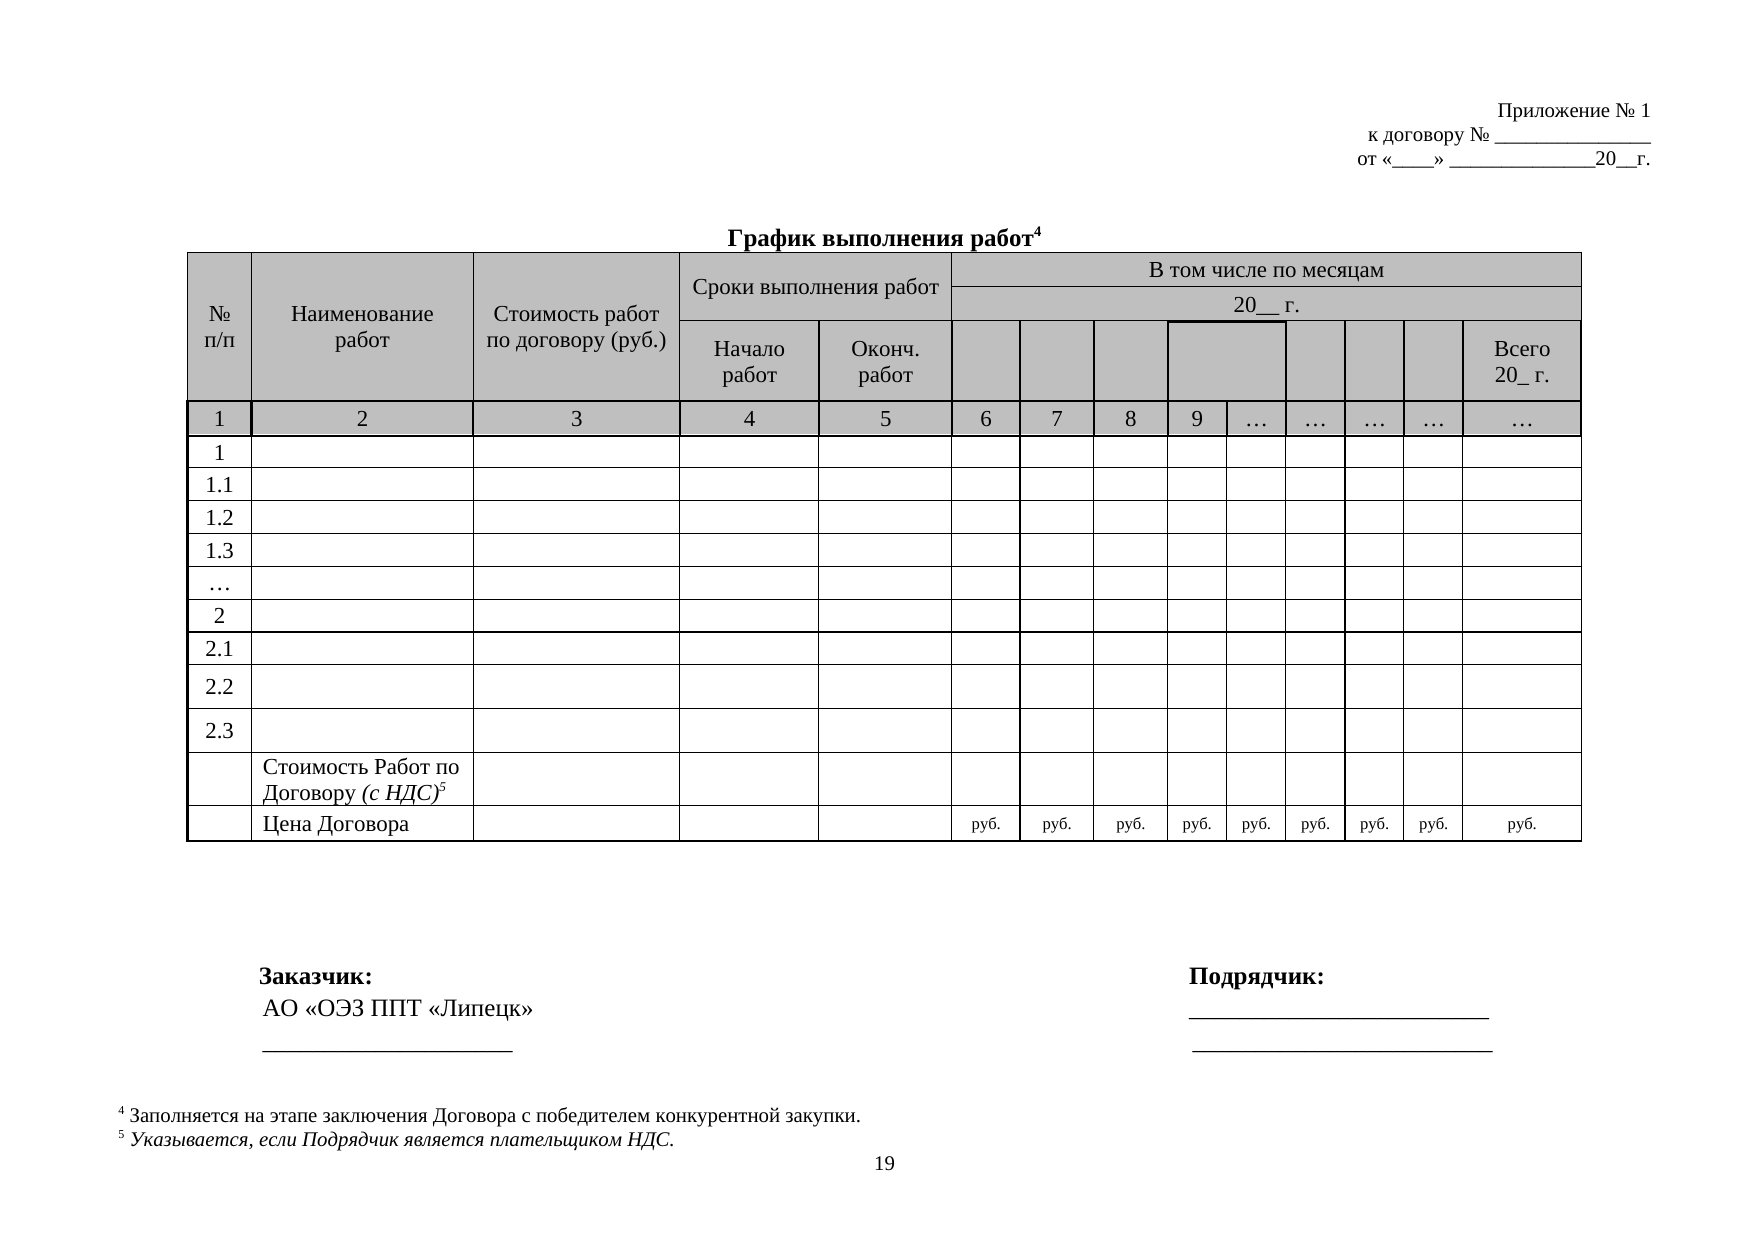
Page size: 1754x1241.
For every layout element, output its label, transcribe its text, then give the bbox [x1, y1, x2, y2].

table_cell [1227, 709, 1285, 752]
table_cell [1346, 709, 1403, 752]
table_cell Стоимость Работ по Договору (с НДС) [252, 753, 473, 805]
table_cell руб. [952, 806, 1019, 840]
table_cell [819, 806, 951, 840]
table_cell [252, 600, 473, 631]
table_cell [1168, 709, 1226, 752]
table_cell [1346, 501, 1403, 533]
table_cell 6 [953, 402, 1019, 434]
table_cell [952, 665, 1019, 708]
table_cell [474, 437, 679, 467]
table_cell [1346, 437, 1403, 467]
table_cell [952, 468, 1019, 500]
table_cell [189, 806, 251, 840]
table_cell [1094, 665, 1167, 708]
table_cell [1169, 323, 1285, 400]
table_cell … [189, 567, 251, 598]
table_cell [819, 665, 951, 708]
table_cell [1346, 567, 1403, 598]
table_cell [1094, 600, 1167, 631]
table_cell [680, 806, 818, 840]
table_cell [1168, 468, 1226, 500]
table_cell 1 [189, 402, 250, 434]
table_cell [1346, 665, 1403, 708]
table_cell [252, 534, 473, 566]
table_cell [1227, 633, 1285, 664]
table_cell руб. [1404, 806, 1462, 840]
table_cell [1168, 633, 1226, 664]
table_cell [680, 665, 818, 708]
table_cell [952, 437, 1019, 467]
table_cell [1404, 468, 1462, 500]
table_cell [1168, 437, 1226, 467]
table_cell [1021, 600, 1093, 631]
table_cell 7 [1021, 402, 1093, 434]
table_cell [1286, 633, 1344, 664]
table_cell [1168, 501, 1226, 533]
table_cell [952, 753, 1019, 805]
table_cell [1227, 501, 1285, 533]
table_cell руб. [1286, 806, 1344, 840]
table_cell [1094, 468, 1167, 500]
table_cell [1227, 468, 1285, 500]
table_cell [1094, 567, 1167, 598]
table_cell [680, 753, 818, 805]
table_cell [819, 709, 951, 752]
table_cell руб. [1094, 806, 1167, 840]
table_cell [680, 633, 818, 664]
table_cell [474, 501, 679, 533]
table_cell 2.2 [189, 665, 251, 708]
table_cell [680, 468, 818, 500]
text от «____» ______________20__г. [118, 146, 1651, 170]
table_cell [1021, 468, 1093, 500]
table_cell [1286, 709, 1344, 752]
text Приложение № 1 [118, 98, 1651, 122]
table_cell [1094, 534, 1167, 566]
table_header Сроки выполнения работ [680, 253, 951, 320]
table_cell [1286, 567, 1344, 598]
table_cell [189, 753, 251, 805]
table_cell [1227, 437, 1285, 467]
table_cell 2 [253, 402, 472, 434]
table_cell Оконч. работ [820, 321, 951, 400]
table_cell [1287, 321, 1344, 400]
table_cell [1286, 753, 1344, 805]
table_cell [252, 468, 473, 500]
table_cell … [1228, 402, 1285, 434]
table_cell [1021, 321, 1093, 400]
table_cell 8 [1095, 402, 1167, 434]
table_cell [680, 600, 818, 631]
table_cell [1463, 468, 1581, 500]
table_cell [1346, 468, 1403, 500]
table_cell [474, 600, 679, 631]
table_cell [1021, 709, 1093, 752]
table_cell 9 [1169, 402, 1226, 434]
table_cell [1168, 567, 1226, 598]
table_cell 20__ г. [952, 287, 1581, 320]
table_cell [952, 709, 1019, 752]
table_cell [1404, 665, 1462, 708]
table_header В том числе по месяцам [952, 253, 1581, 286]
table_header № п/п [188, 253, 251, 400]
table_cell [1021, 665, 1093, 708]
table_cell 4 [681, 402, 818, 434]
table_cell [1346, 600, 1403, 631]
table_cell [1404, 753, 1462, 805]
table_cell [474, 806, 679, 840]
table_cell [680, 437, 818, 467]
table_cell [952, 567, 1019, 598]
table_cell [1346, 753, 1403, 805]
table_cell [819, 567, 951, 598]
table_cell [1227, 665, 1285, 708]
table_cell [1463, 753, 1581, 805]
table_cell [1463, 534, 1581, 566]
table_cell [1286, 501, 1344, 533]
table_cell [680, 501, 818, 533]
table_cell [1346, 534, 1403, 566]
table_cell руб. [1021, 806, 1093, 840]
table_cell [1463, 501, 1581, 533]
table_cell [1168, 753, 1226, 805]
table_cell [1168, 600, 1226, 631]
table_cell [1227, 753, 1285, 805]
table_header Подрядчик: [1178, 928, 1560, 993]
table_cell [252, 437, 473, 467]
table_cell Всего 20_ г. [1464, 321, 1580, 400]
table_cell ________________________ [1178, 994, 1560, 1026]
table_cell [1021, 501, 1093, 533]
table_cell [1021, 753, 1093, 805]
table_cell 1 [189, 437, 251, 467]
table_cell [1404, 600, 1462, 631]
table_cell [474, 534, 679, 566]
table_cell 1.2 [189, 501, 251, 533]
table_cell [1227, 534, 1285, 566]
table_cell [252, 665, 473, 708]
table_cell [252, 501, 473, 533]
table_cell [1404, 501, 1462, 533]
table_cell [1168, 534, 1226, 566]
table_cell Начало работ [680, 321, 818, 400]
table_cell 1.1 [189, 468, 251, 500]
table_cell [1021, 437, 1093, 467]
table_header Стоимость работ по договору (руб.) [474, 253, 679, 400]
table_cell 5 [820, 402, 951, 434]
table_header Наименование работ [252, 253, 473, 400]
table_cell [1404, 567, 1462, 598]
table_cell [252, 709, 473, 752]
table_cell [474, 468, 679, 500]
table_cell [1463, 633, 1581, 664]
table_cell [1404, 534, 1462, 566]
table_cell [1286, 600, 1344, 631]
table_cell [1021, 534, 1093, 566]
table_cell [474, 753, 679, 805]
table_cell [1095, 321, 1167, 400]
text к договору № _______________ [118, 122, 1651, 146]
table_cell [1346, 321, 1403, 400]
table_cell 1.3 [189, 534, 251, 566]
table_cell [1286, 665, 1344, 708]
table_cell [819, 534, 951, 566]
table_cell [819, 633, 951, 664]
table_cell [819, 753, 951, 805]
table_cell [952, 501, 1019, 533]
table_cell [1405, 321, 1462, 400]
table_cell [819, 468, 951, 500]
table_cell [1286, 468, 1344, 500]
table_cell … [1346, 402, 1403, 434]
table_cell [952, 534, 1019, 566]
table_cell [1021, 567, 1093, 598]
table_cell [819, 437, 951, 467]
table_cell [953, 321, 1019, 400]
table_cell 2.3 [189, 709, 251, 752]
table_cell 2 [189, 600, 251, 631]
table_cell [1463, 665, 1581, 708]
table_cell [474, 665, 679, 708]
table_cell ____________________ [248, 1026, 1178, 1058]
table_cell [819, 501, 951, 533]
table_header Заказчик: [248, 928, 1178, 993]
table_cell [1463, 600, 1581, 631]
table_cell [1094, 501, 1167, 533]
table_cell [1094, 709, 1167, 752]
table_cell [1094, 753, 1167, 805]
table_cell руб. [1227, 806, 1285, 840]
table_cell [1227, 567, 1285, 598]
text График выполнения работ [118, 223, 1651, 252]
table_cell … [1464, 402, 1580, 434]
table_cell [474, 567, 679, 598]
table_cell [474, 709, 679, 752]
table_cell [1094, 437, 1167, 467]
table_cell [252, 633, 473, 664]
table_cell [819, 600, 951, 631]
table_cell [1346, 633, 1403, 664]
table_cell [1463, 709, 1581, 752]
table_cell АО «ОЭЗ ППТ «Липецк» [248, 994, 1178, 1026]
table_cell [680, 709, 818, 752]
table_cell Цена Договора [252, 806, 473, 840]
table_cell [1463, 567, 1581, 598]
table_cell 2.1 [189, 633, 251, 664]
table_cell … [1287, 402, 1344, 434]
table_cell [1404, 709, 1462, 752]
table_cell [952, 633, 1019, 664]
table_cell [1094, 633, 1167, 664]
table_cell [952, 600, 1019, 631]
table_cell … [1405, 402, 1462, 434]
table_cell [1021, 633, 1093, 664]
table_cell [680, 567, 818, 598]
table_cell [252, 567, 473, 598]
table_cell руб. [1346, 806, 1403, 840]
table_cell [474, 633, 679, 664]
table_cell [1286, 534, 1344, 566]
table_cell [1404, 437, 1462, 467]
table_cell руб. [1463, 806, 1581, 840]
table_cell [1463, 437, 1581, 467]
table_cell руб. [1168, 806, 1226, 840]
table_cell ________________________ [1178, 1026, 1560, 1058]
table_cell [1168, 665, 1226, 708]
table_cell [1286, 437, 1344, 467]
table_cell [1227, 600, 1285, 631]
table_cell [1404, 633, 1462, 664]
table_cell 3 [474, 402, 679, 434]
table_cell [680, 534, 818, 566]
